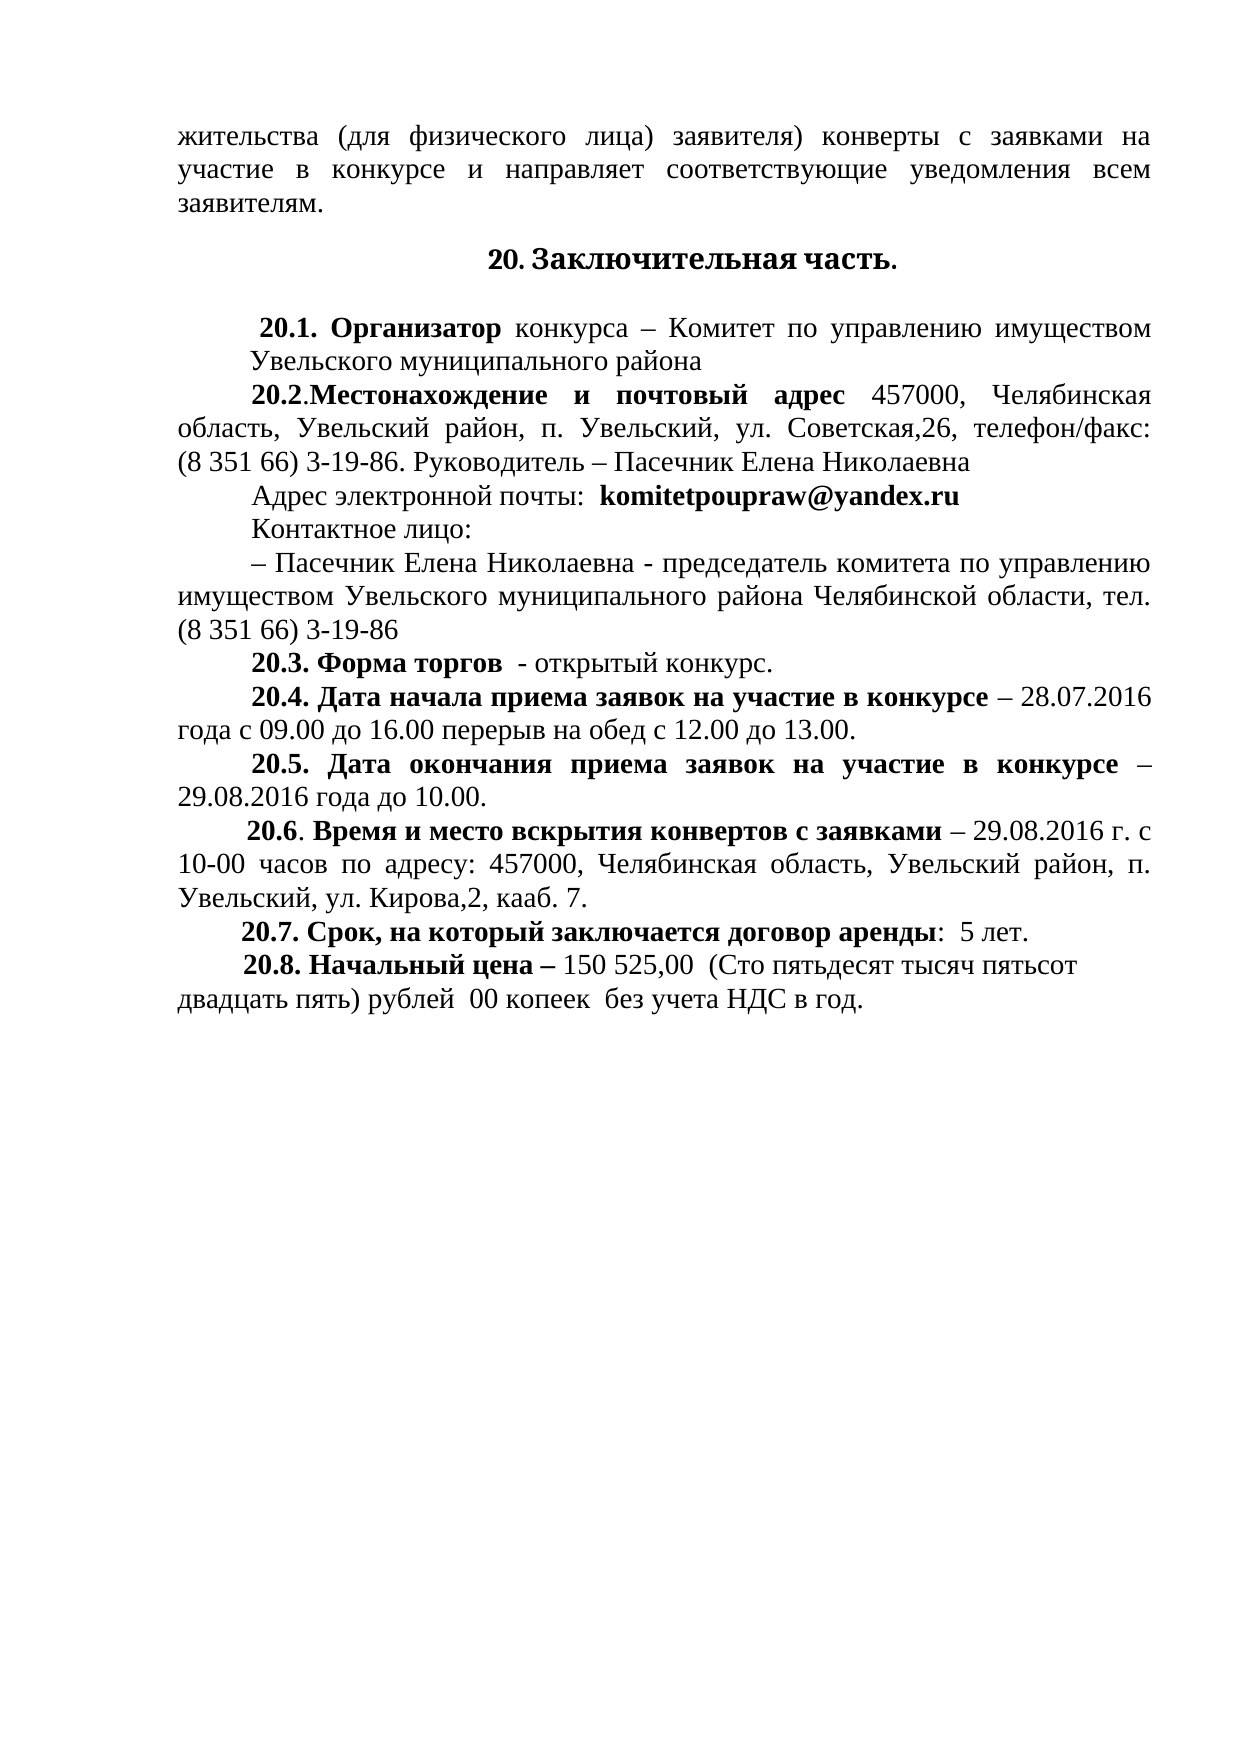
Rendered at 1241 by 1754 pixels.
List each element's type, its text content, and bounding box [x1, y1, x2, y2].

text Контактное лицо: [177, 511, 1152, 545]
text 20.8. Начальный цена – 150 525,00 (Сто пятьдесят тысяч пятьсот двадцать пять) рублей 00 копеек без учета НДС в год. [177, 947, 1152, 1014]
text 20.6. Время и место вскрытия конвертов с заявками – 29.08.2016 г. с 10-00 часов по адресу: 457000, Челябинская область, Увельский район, п. Увельский, ул. Кирова,2, кааб. 7. [177, 813, 1152, 914]
text 20.4. Дата начала приема заявок на участие в конкурсе – 28.07.2016 года с 09.00 до 16.00 перерыв на обед с 12.00 до 13.00. [177, 679, 1152, 746]
text 20. Заключительная часть. [177, 243, 1152, 276]
text – Пасечник Елена Николаевна - председатель комитета по управлению имуществом Увельского муниципального района Челябинской области, тел. (8 351 66) 3-19-86 [177, 545, 1152, 645]
text 20.7. Срок, на который заключается договор аренды: 5 лет. [177, 914, 1152, 947]
text 20.2.Местонахождение и почтовый адрес 457000, Челябинская область, Увельский район, п. Увельский, ул. Советская,26, телефон/факс: (8 351 66) 3-19-86. Руководитель – Пасечник Елена Николаевна [177, 377, 1152, 478]
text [177, 118, 1152, 219]
text 20.1. Организатор конкурса – Комитет по управлению имуществом Увельского муниципального района [249, 310, 1152, 377]
text 20.3. Форма торгов - открытый конкурс. [177, 645, 1152, 679]
text 20.5. Дата окончания приема заявок на участие в конкурсе – 29.08.2016 года до 10.00. [177, 746, 1152, 813]
text Адрес электронной почты: komitetpoupraw@yandex.ru [177, 478, 1152, 511]
